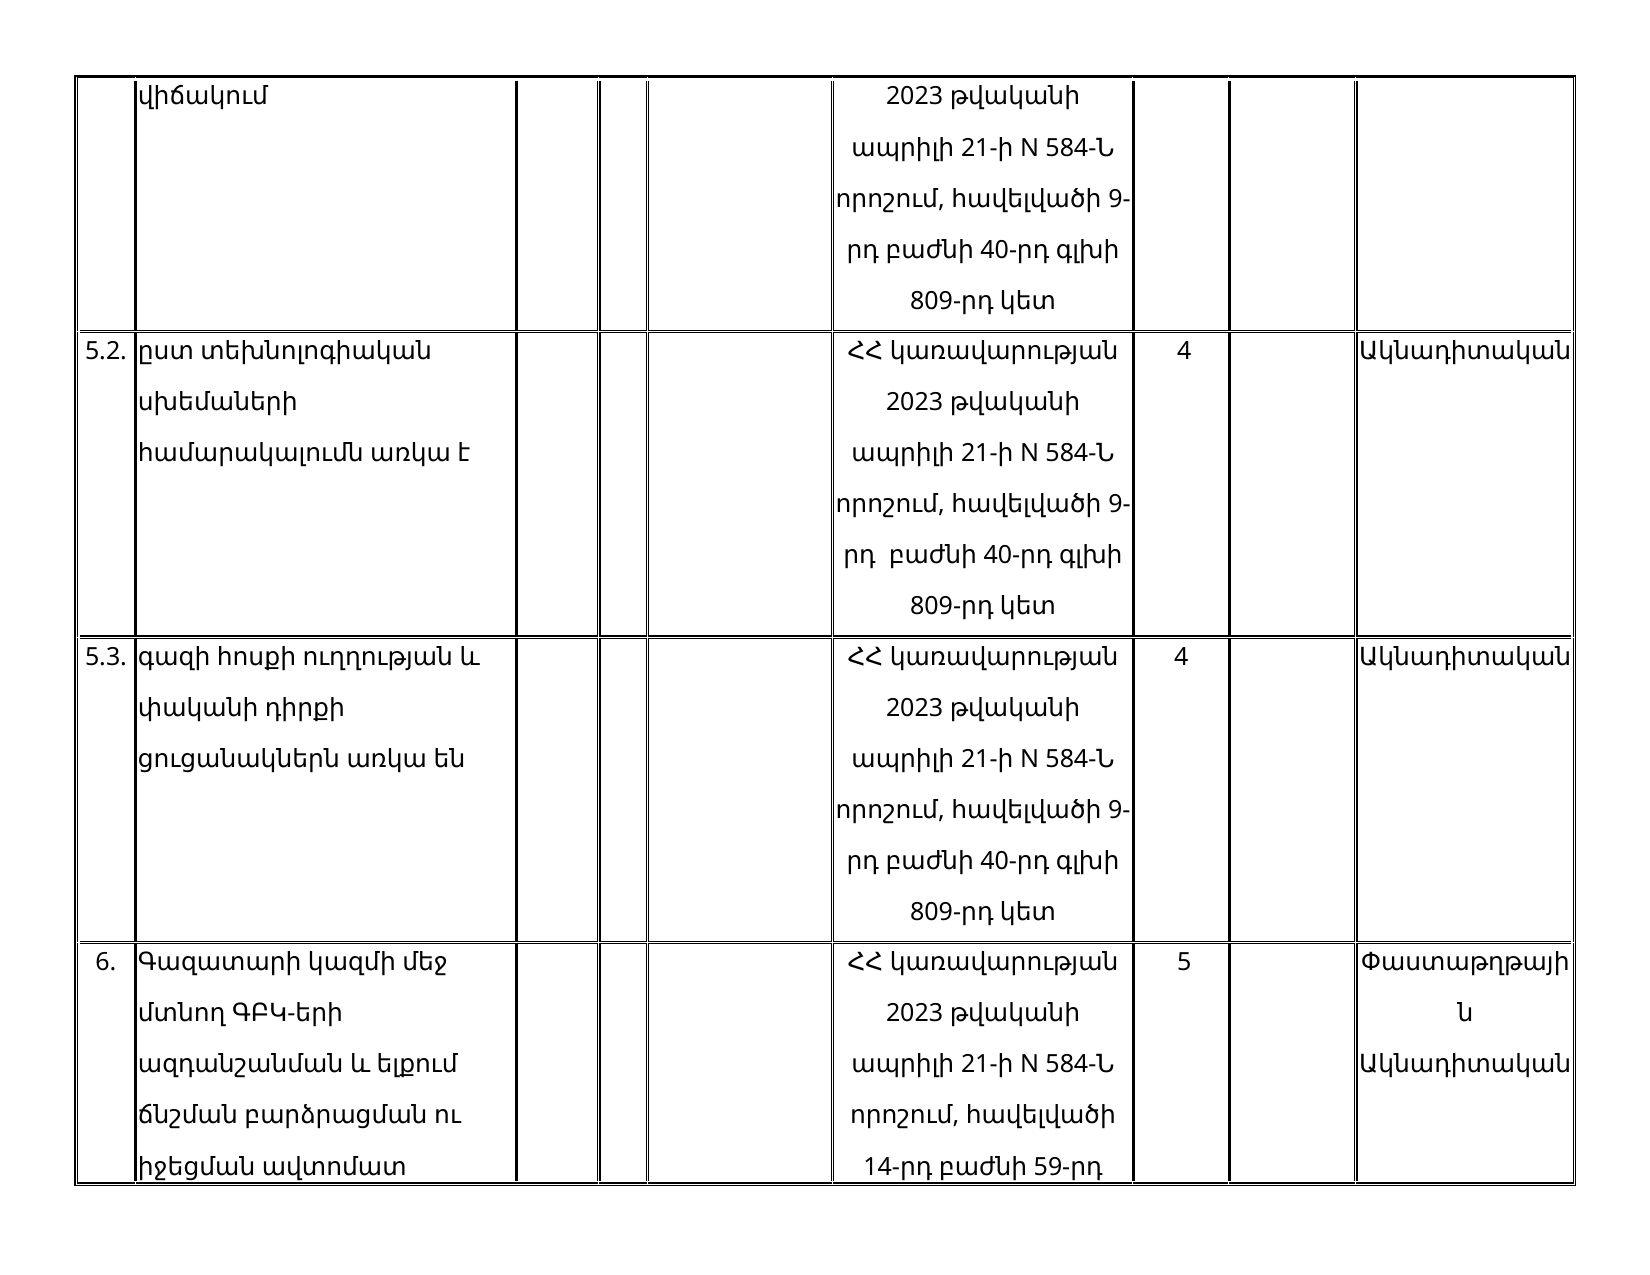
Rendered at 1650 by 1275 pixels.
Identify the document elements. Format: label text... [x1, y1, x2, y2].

table_cell 4 [1135, 333, 1228, 635]
table_cell [648, 944, 833, 1182]
table_cell [1229, 941, 1356, 1182]
table_cell [1231, 333, 1354, 635]
table_cell [1229, 77, 1356, 329]
table_cell ՀՀ կառավարության 2023 թվականի ապրիլի 21-ի N 584-Ն որոշում, հավելվածի 9-րդ բաժնի 40-րդ գլխի 809-րդ կետ [834, 639, 1132, 941]
table_cell 5 [1133, 77, 1229, 329]
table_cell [1356, 941, 1574, 1182]
table_cell [518, 639, 597, 941]
table_cell 4 [1135, 639, 1228, 941]
table_cell [601, 639, 646, 941]
table_cell ըստ տեխնոլոգիական սխեմաների համարակալումն առկա է [137, 333, 515, 635]
table_cell 5.1. [78, 78, 135, 329]
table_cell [834, 333, 1132, 635]
table_cell 6. [76, 941, 135, 1182]
table_cell [599, 78, 648, 329]
table_cell Ակնադիտական [1356, 78, 1573, 329]
table_cell 5.3. [78, 635, 134, 941]
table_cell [833, 77, 1133, 329]
table_cell [516, 77, 599, 329]
table_cell [601, 333, 646, 635]
table_cell [649, 333, 831, 635]
table_cell Ակնադիտական [1358, 330, 1573, 635]
table_cell [648, 78, 833, 329]
table_cell 5.2. [78, 330, 134, 635]
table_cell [135, 944, 516, 1182]
table_cell Ակնադիտական [1358, 635, 1573, 941]
table_cell [599, 944, 648, 1182]
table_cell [135, 78, 516, 329]
table_cell [518, 333, 597, 635]
table_cell գազի հոսքի ուղղության և փականի դիրքի ցուցանակներն առկա են [137, 639, 515, 941]
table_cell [833, 944, 1133, 1182]
table_cell 5 [1133, 944, 1229, 1182]
table_cell [516, 941, 599, 1182]
table_cell [649, 639, 831, 941]
table_cell [1231, 639, 1354, 941]
